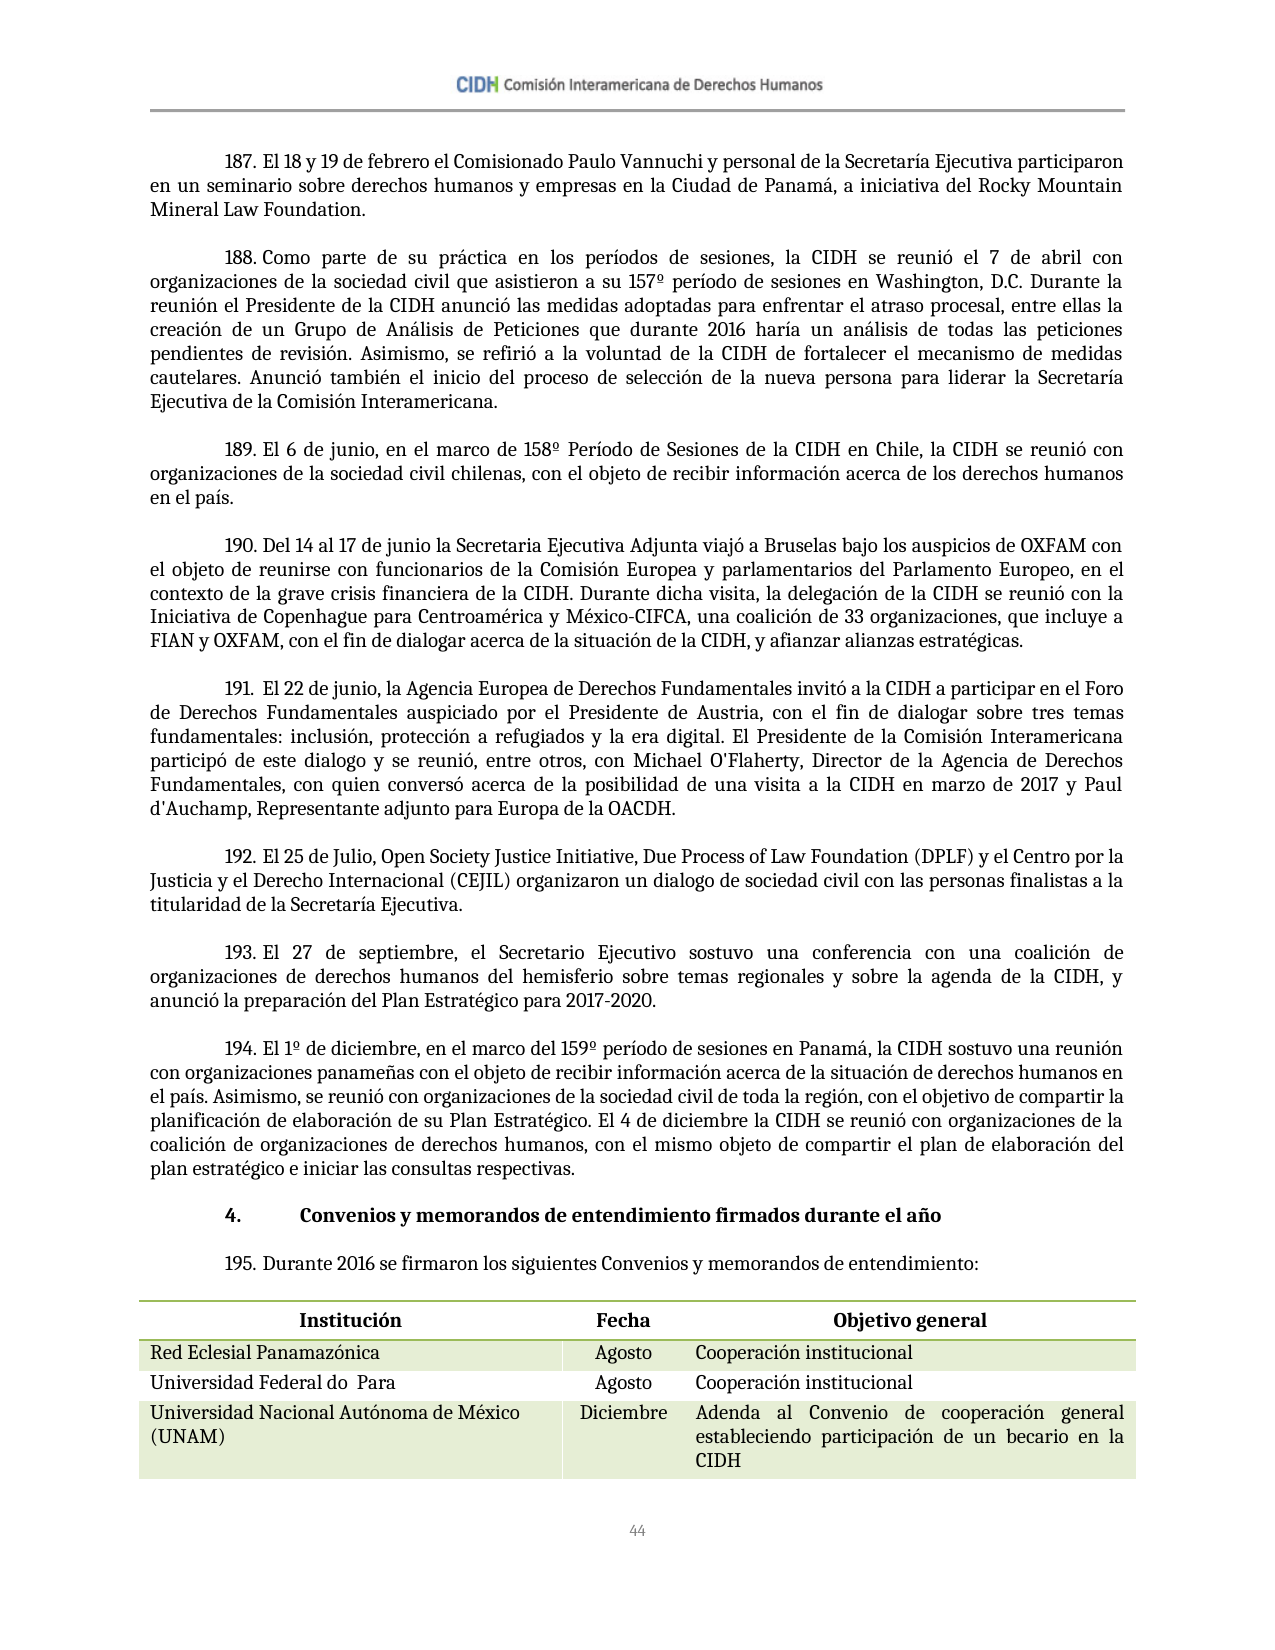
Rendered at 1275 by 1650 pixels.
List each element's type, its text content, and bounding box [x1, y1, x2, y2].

table_cell Cooperación institucional [684, 1371, 1136, 1401]
list Del 14 al 17 de junio la Secretaria Ejecutiva Adjunta viajó a Bruselas bajo los auspicios de OXFAM con el objeto de reunirse con funcionarios de la Comisión Europea y parlamentarios del Parlamento Europeo, en el contexto de la grave crisis financiera de la CIDH. Durante dicha visita, la delegación de la CIDH se reunió con la Iniciativa de Copenhague para Centroamérica y México-CIFCA, una coalición de 33 organizaciones, que incluye a FIAN y OXFAM, con el fin de dialogar acerca de la situación de la CIDH, y afianzar alianzas estratégicas. [150, 533, 1125, 653]
list Como parte de su práctica en los períodos de sesiones, la CIDH se reunió el 7 de abril con organizaciones de la sociedad civil que asistieron a su 157º período de sesiones en Washington, D.C. Durante la reunión el Presidente de la CIDH anunció las medidas adoptadas para enfrentar el atraso procesal, entre ellas la creación de un Grupo de Análisis de Peticiones que durante 2016 haría un análisis de todas las peticiones pendientes de revisión. Asimismo, se refirió a la voluntad de la CIDH de fortalecer el mecanismo de medidas cautelares. Anunció también el inicio del proceso de selección de la nueva persona para liderar la Secretaría Ejecutiva de la Comisión Interamericana. [150, 246, 1125, 413]
list El 25 de Julio, Open Society Justice Initiative, Due Process of Law Foundation (DPLF) y el Centro por la Justicia y el Derecho Internacional (CEJIL) organizaron un dialogo de sociedad civil con las personas finalistas a la titularidad de la Secretaría Ejecutiva. [150, 845, 1125, 917]
picture [450, 75, 826, 95]
table_cell Agosto [563, 1371, 684, 1401]
list El 6 de junio, en el marco de 158º Período de Sesiones de la CIDH en Chile, la CIDH se reunió con organizaciones de la sociedad civil chilenas, con el objeto de recibir información acerca de los derechos humanos en el país. [150, 437, 1125, 509]
table_cell Diciembre [563, 1401, 684, 1479]
list El 22 de junio, la Agencia Europea de Derechos Fundamentales invitó a la CIDH a participar en el Foro de Derechos Fundamentales auspiciado por el Presidente de Austria, con el fin de dialogar sobre tres temas fundamentales: inclusión, protección a refugiados y la era digital. El Presidente de la Comisión Interamericana participó de este dialogo y se reunió, entre otros, con Michael O'Flaherty, Director de la Agencia de Derechos Fundamentales, con quien conversó acerca de la posibilidad de una visita a la CIDH en marzo de 2017 y Paul d'Auchamp, Representante adjunto para Europa de la OACDH. [150, 677, 1125, 821]
table_cell Universidad Federal do Para [139, 1371, 562, 1401]
list El 18 y 19 de febrero el Comisionado Paulo Vannuchi y personal de la Secretaría Ejecutiva participaron en un seminario sobre derechos humanos y empresas en la Ciudad de Panamá, a iniciativa del Rocky Mountain Mineral Law Foundation. [150, 150, 1125, 222]
list El 27 de septiembre, el Secretario Ejecutivo sostuvo una conferencia con una coalición de organizaciones de derechos humanos del hemisferio sobre temas regionales y sobre la agenda de la CIDH, y anunció la preparación del Plan Estratégico para 2017-2020. [150, 941, 1125, 1012]
table_header Fecha [563, 1302, 684, 1338]
table_cell Red Eclesial Panamazónica [139, 1341, 562, 1371]
table_cell Adenda al Convenio de cooperación general estableciendo participación de un becario en la CIDH [684, 1401, 1136, 1479]
list El 1º de diciembre, en el marco del 159º período de sesiones en Panamá, la CIDH sostuvo una reunión con organizaciones panameñas con el objeto de recibir información acerca de la situación de derechos humanos en el país. Asimismo, se reunió con organizaciones de la sociedad civil de toda la región, con el objetivo de compartir la planificación de elaboración de su Plan Estratégico. El 4 de diciembre la CIDH se reunió con organizaciones de la coalición de organizaciones de derechos humanos, con el mismo objeto de compartir el plan de elaboración del plan estratégico e iniciar las consultas respectivas. [150, 1036, 1125, 1180]
table_cell Cooperación institucional [684, 1341, 1136, 1371]
list Convenios y memorandos de entendimiento firmados durante el año [225, 1204, 1125, 1228]
table_header Objetivo general [684, 1302, 1136, 1338]
list Durante 2016 se firmaron los siguientes Convenios y memorandos de entendimiento: [150, 1252, 1125, 1276]
table_header Institución [139, 1302, 562, 1338]
table_cell Universidad Nacional Autónoma de México (UNAM) [139, 1401, 562, 1479]
table_cell Agosto [563, 1341, 684, 1371]
